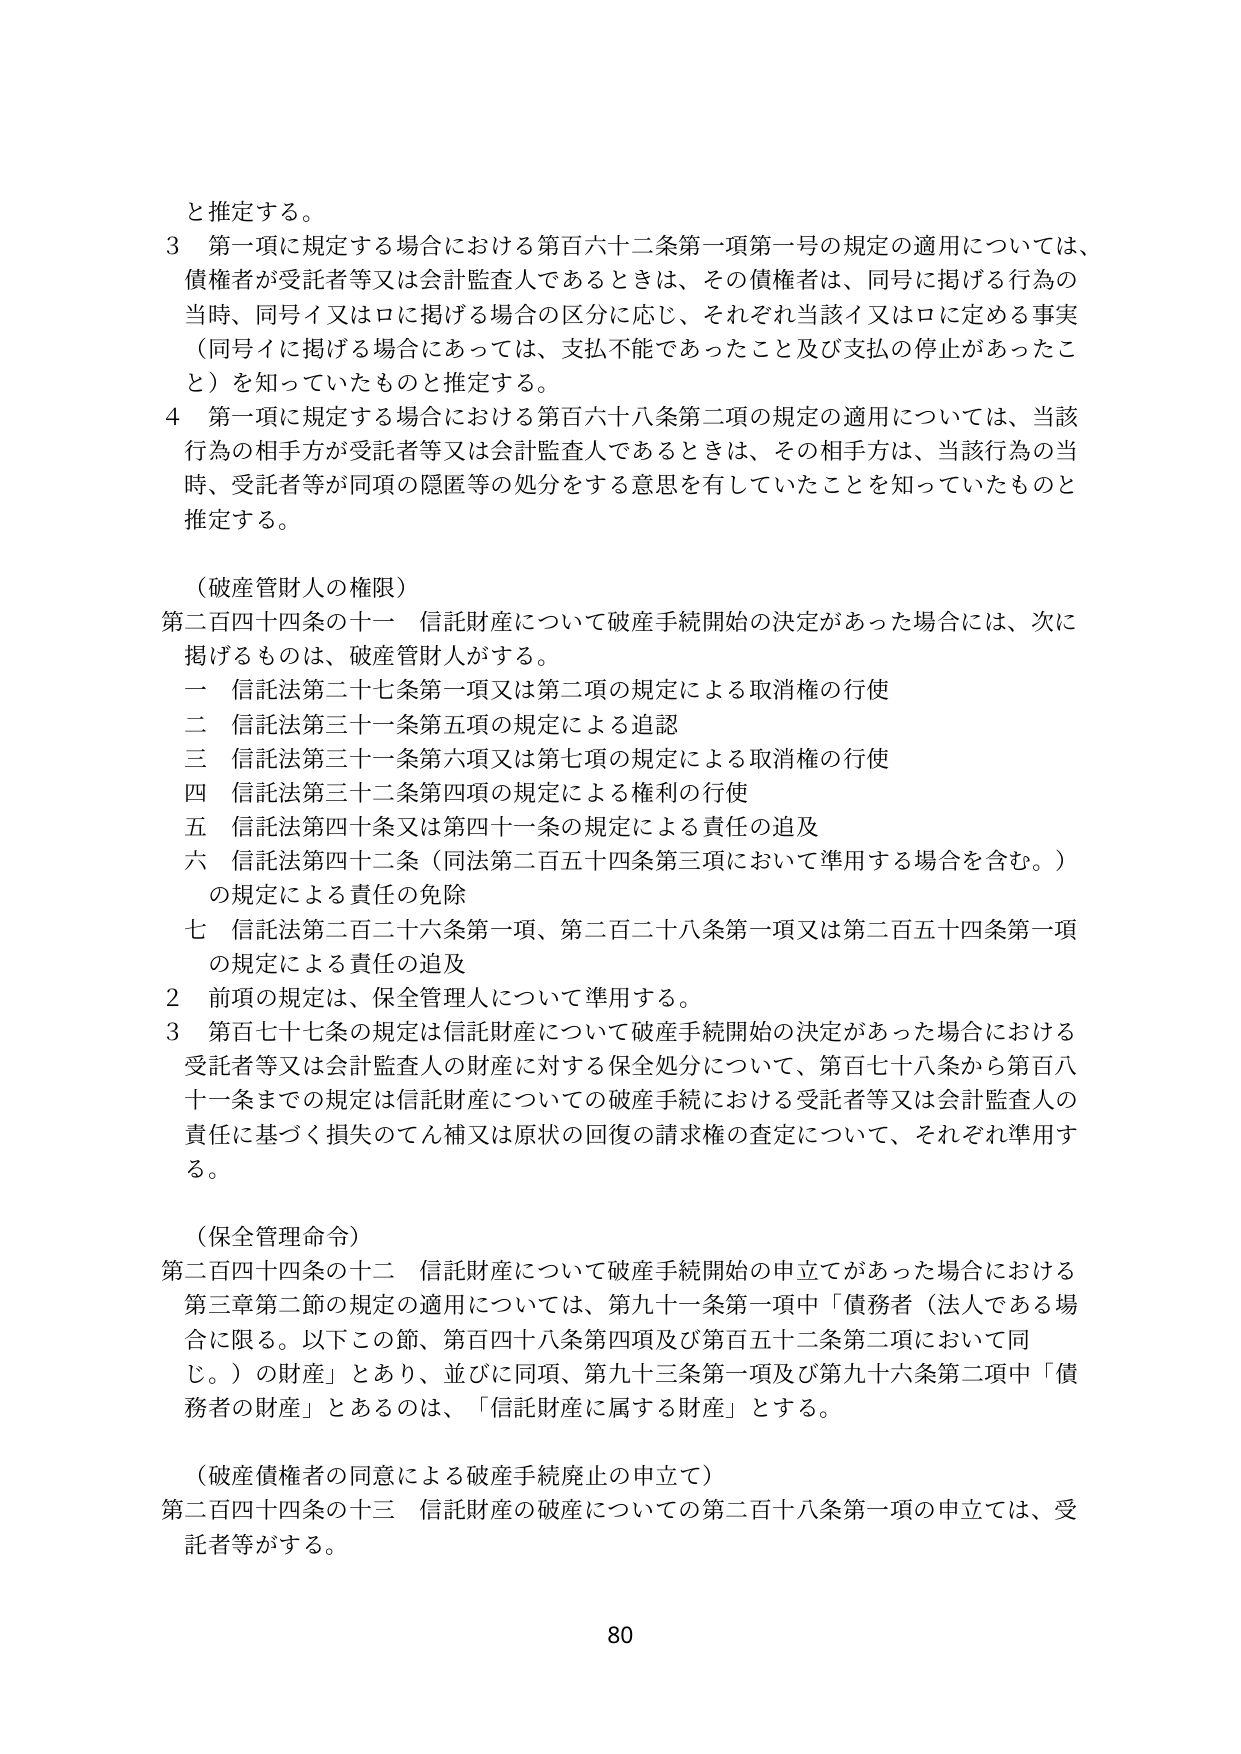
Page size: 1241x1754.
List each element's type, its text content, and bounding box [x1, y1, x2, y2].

text 第二百四十四条の十三 信託財産の破産についての第二百十八条第一項の申立ては、受託者等がする。 [161, 1492, 1079, 1560]
text 七 信託法第二百二十六条第一項、第二百二十八条第一項又は第二百五十四条第一項の規定による責任の追及 [184, 911, 1079, 979]
text 六 信託法第四十二条（同法第二百五十四条第三項において準用する場合を含む。）の規定による責任の免除 [184, 843, 1079, 911]
text 二 信託法第三十一条第五項の規定による追認 [184, 706, 1079, 740]
text ３ 第百七十七条の規定は信託財産について破産手続開始の決定があった場合における受託者等又は会計監査人の財産に対する保全処分について、第百七十八条から第百八十一条までの規定は信託財産についての破産手続における受託者等又は会計監査人の責任に基づく損失のてん補又は原状の回復の請求権の査定について、それぞれ準用する。 [161, 1014, 1079, 1184]
text 五 信託法第四十条又は第四十一条の規定による責任の追及 [184, 809, 1079, 843]
text （破産債権者の同意による破産手続廃止の申立て） [184, 1458, 1079, 1492]
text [161, 194, 1079, 228]
text 一 信託法第二十七条第一項又は第二項の規定による取消権の行使 [184, 672, 1079, 706]
text ２ 前項の規定は、保全管理人について準用する。 [161, 979, 1079, 1014]
text 第二百四十四条の十二 信託財産について破産手続開始の申立てがあった場合における第三章第二節の規定の適用については、第九十一条第一項中「債務者（法人である場合に限る。以下この節、第百四十八条第四項及び第百五十二条第二項において同じ。）の財産」とあり、並びに同項、第九十三条第一項及び第九十六条第二項中「債務者の財産」とあるのは、「信託財産に属する財産」とする。 [161, 1253, 1079, 1424]
text ３ 第一項に規定する場合における第百六十二条第一項第一号の規定の適用については、債権者が受託者等又は会計監査人であるときは、その債権者は、同号に掲げる行為の当時、同号イ又はロに掲げる場合の区分に応じ、それぞれ当該イ又はロに定める事実（同号イに掲げる場合にあっては、支払不能であったこと及び支払の停止があったこと）を知っていたものと推定する。 [161, 228, 1079, 399]
text 三 信託法第三十一条第六項又は第七項の規定による取消権の行使 [184, 740, 1079, 774]
text ４ 第一項に規定する場合における第百六十八条第二項の規定の適用については、当該行為の相手方が受託者等又は会計監査人であるときは、その相手方は、当該行為の当時、受託者等が同項の隠匿等の処分をする意思を有していたことを知っていたものと推定する。 [161, 399, 1079, 535]
text 四 信託法第三十二条第四項の規定による権利の行使 [184, 774, 1079, 809]
text 第二百四十四条の十一 信託財産について破産手続開始の決定があった場合には、次に掲げるものは、破産管財人がする。 [161, 604, 1079, 672]
text （保全管理命令） [184, 1219, 1079, 1253]
text （破産管財人の権限） [184, 569, 1079, 604]
